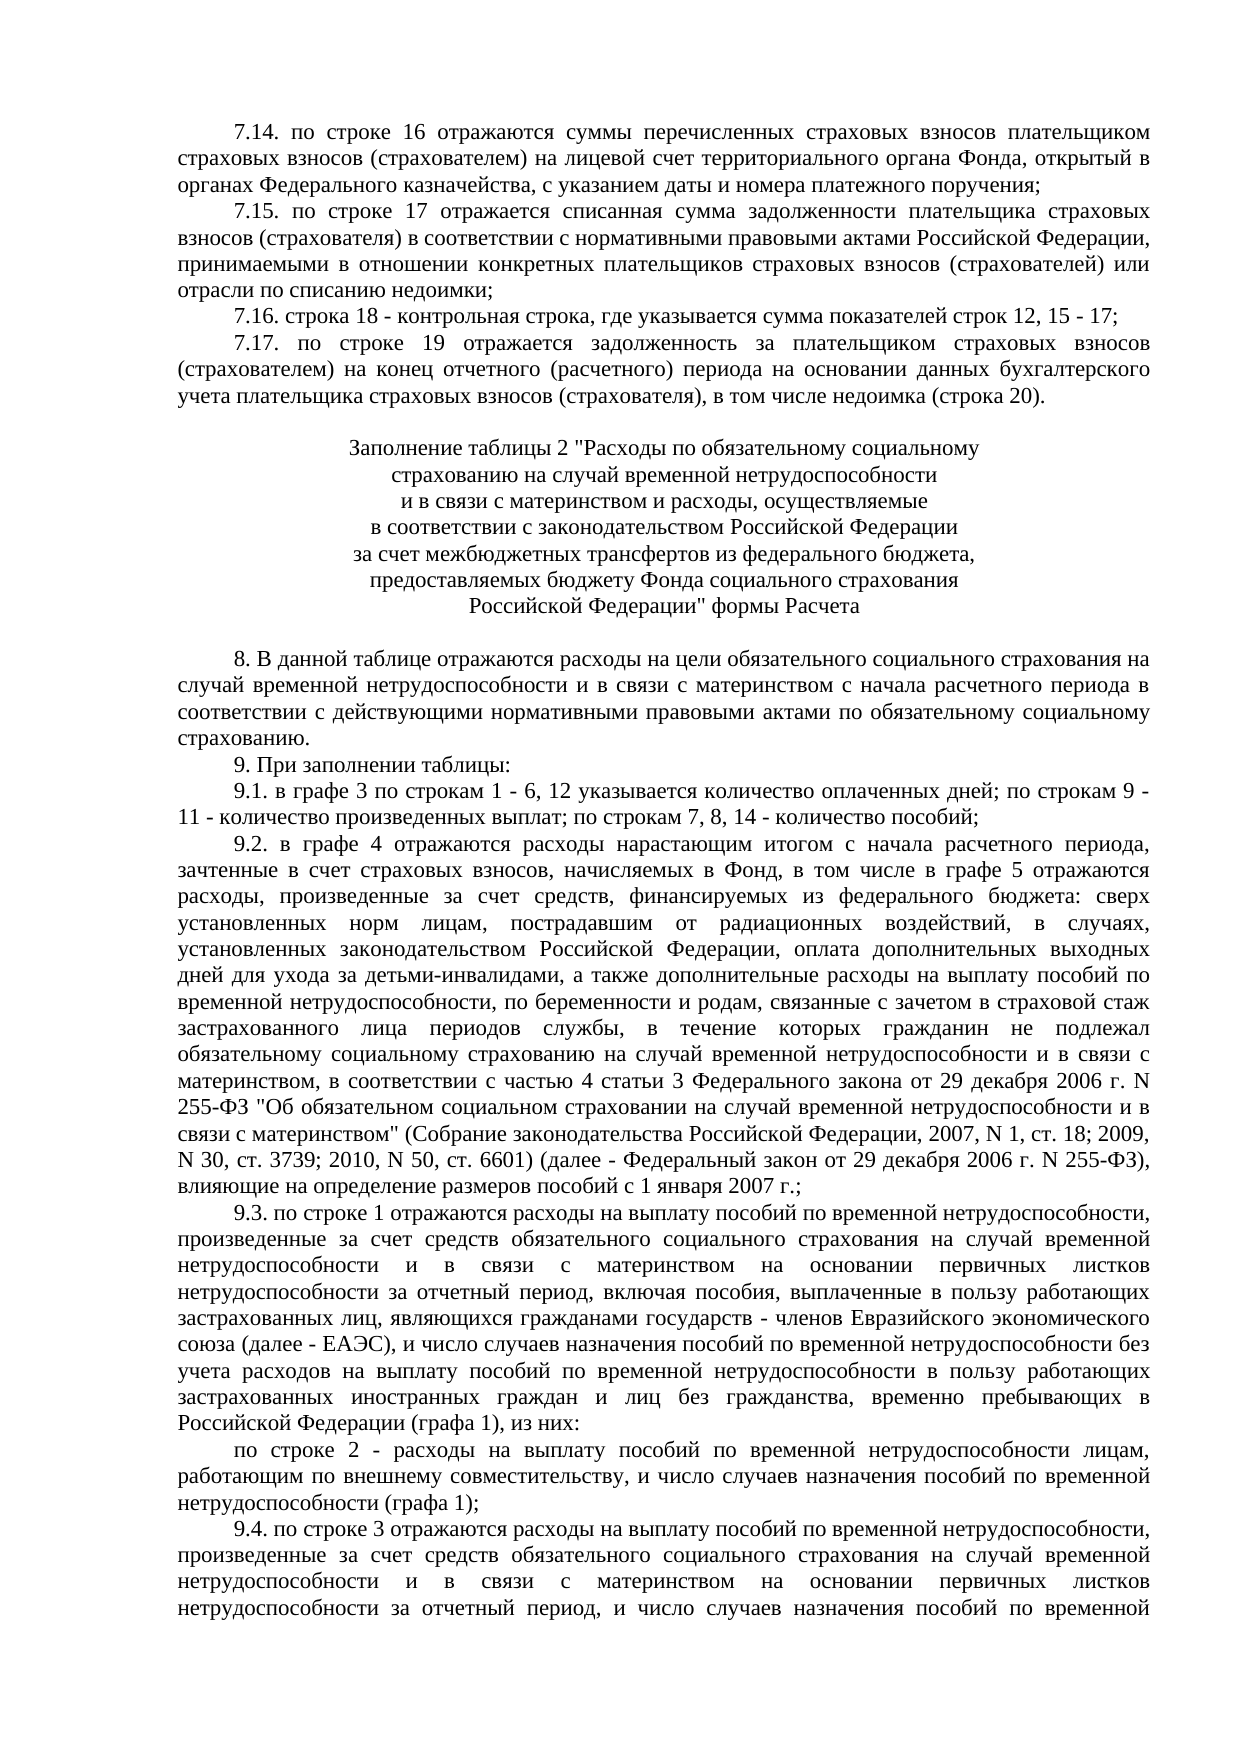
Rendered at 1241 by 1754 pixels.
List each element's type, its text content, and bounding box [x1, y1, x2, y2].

text и в связи с материнством и расходы, осуществляемые [177, 487, 1152, 513]
text 8. В данной таблице отражаются расходы на цели обязательного социального страхования на случай временной нетрудоспособности и в связи с материнством с начала расчетного периода в соответствии с действующими нормативными правовыми актами по обязательному социальному страхованию. [177, 645, 1152, 751]
text 9.2. в графе 4 отражаются расходы нарастающим итогом с начала расчетного периода, зачтенные в счет страховых взносов, начисляемых в Фонд, в том числе в графе 5 отражаются расходы, произведенные за счет средств, финансируемых из федерального бюджета: сверх установленных норм лицам, пострадавшим от радиационных воздействий, в случаях, установленных законодательством Российской Федерации, оплата дополнительных выходных дней для ухода за детьми-инвалидами, а также дополнительные расходы на выплату пособий по временной нетрудоспособности, по беременности и родам, связанные с зачетом в страховой стаж застрахованного лица периодов службы, в течение которых гражданин не подлежал обязательному социальному страхованию на случай временной нетрудоспособности и в связи с материнством, в соответствии с частью 4 статьи 3 Федерального закона от 29 декабря 2006 г. N 255-ФЗ "Об обязательном социальном страховании на случай временной нетрудоспособности и в связи с материнством" (Собрание законодательства Российской Федерации, 2007, N 1, ст. 18; 2009, N 30, ст. 3739; 2010, N 50, ст. 6601) (далее - Федеральный закон от 29 декабря 2006 г. N 255-ФЗ), влияющие на определение размеров пособий с 1 января 2007 г.; [177, 830, 1152, 1199]
text 7.14. по строке 16 отражаются суммы перечисленных страховых взносов плательщиком страховых взносов (страхователем) на лицевой счет территориального органа Фонда, открытый в органах Федерального казначейства, с указанием даты и номера платежного поручения; [177, 118, 1152, 197]
text по строке 2 - расходы на выплату пособий по временной нетрудоспособности лицам, работающим по внешнему совместительству, и число случаев назначения пособий по временной нетрудоспособности (графа 1); [177, 1436, 1152, 1515]
text 9.3. по строке 1 отражаются расходы на выплату пособий по временной нетрудоспособности, произведенные за счет средств обязательного социального страхования на случай временной нетрудоспособности и в связи с материнством на основании первичных листков нетрудоспособности за отчетный период, включая пособия, выплаченные в пользу работающих застрахованных лиц, являющихся гражданами государств - членов Евразийского экономического союза (далее - ЕАЭС), и число случаев назначения пособий по временной нетрудоспособности без учета расходов на выплату пособий по временной нетрудоспособности в пользу работающих застрахованных иностранных граждан и лиц без гражданства, временно пребывающих в Российской Федерации (графа 1), из них: [177, 1199, 1152, 1436]
text Российской Федерации" формы Расчета [177, 592, 1152, 619]
text 7.17. по строке 19 отражается задолженность за плательщиком страховых взносов (страхователем) на конец отчетного (расчетного) периода на основании данных бухгалтерского учета плательщика страховых взносов (страхователя), в том числе недоимка (строка 20). [177, 329, 1152, 408]
text 7.15. по строке 17 отражается списанная сумма задолженности плательщика страховых взносов (страхователя) в соответствии с нормативными правовыми актами Российской Федерации, принимаемыми в отношении конкретных плательщиков страховых взносов (страхователей) или отрасли по списанию недоимки; [177, 197, 1152, 303]
text в соответствии с законодательством Российской Федерации [177, 513, 1152, 540]
text 9. При заполнении таблицы: [177, 751, 1152, 777]
text 7.16. строка 18 - контрольная строка, где указывается сумма показателей строк 12, 15 - 17; [177, 303, 1152, 329]
text за счет межбюджетных трансфертов из федерального бюджета, [177, 540, 1152, 566]
text Заполнение таблицы 2 "Расходы по обязательному социальному [177, 434, 1152, 461]
text предоставляемых бюджету Фонда социального страхования [177, 566, 1152, 592]
text 9.1. в графе 3 по строкам 1 - 6, 12 указывается количество оплаченных дней; по строкам 9 - 11 - количество произведенных выплат; по строкам 7, 8, 14 - количество пособий; [177, 777, 1152, 830]
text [177, 1515, 1152, 1620]
text страхованию на случай временной нетрудоспособности [177, 461, 1152, 487]
